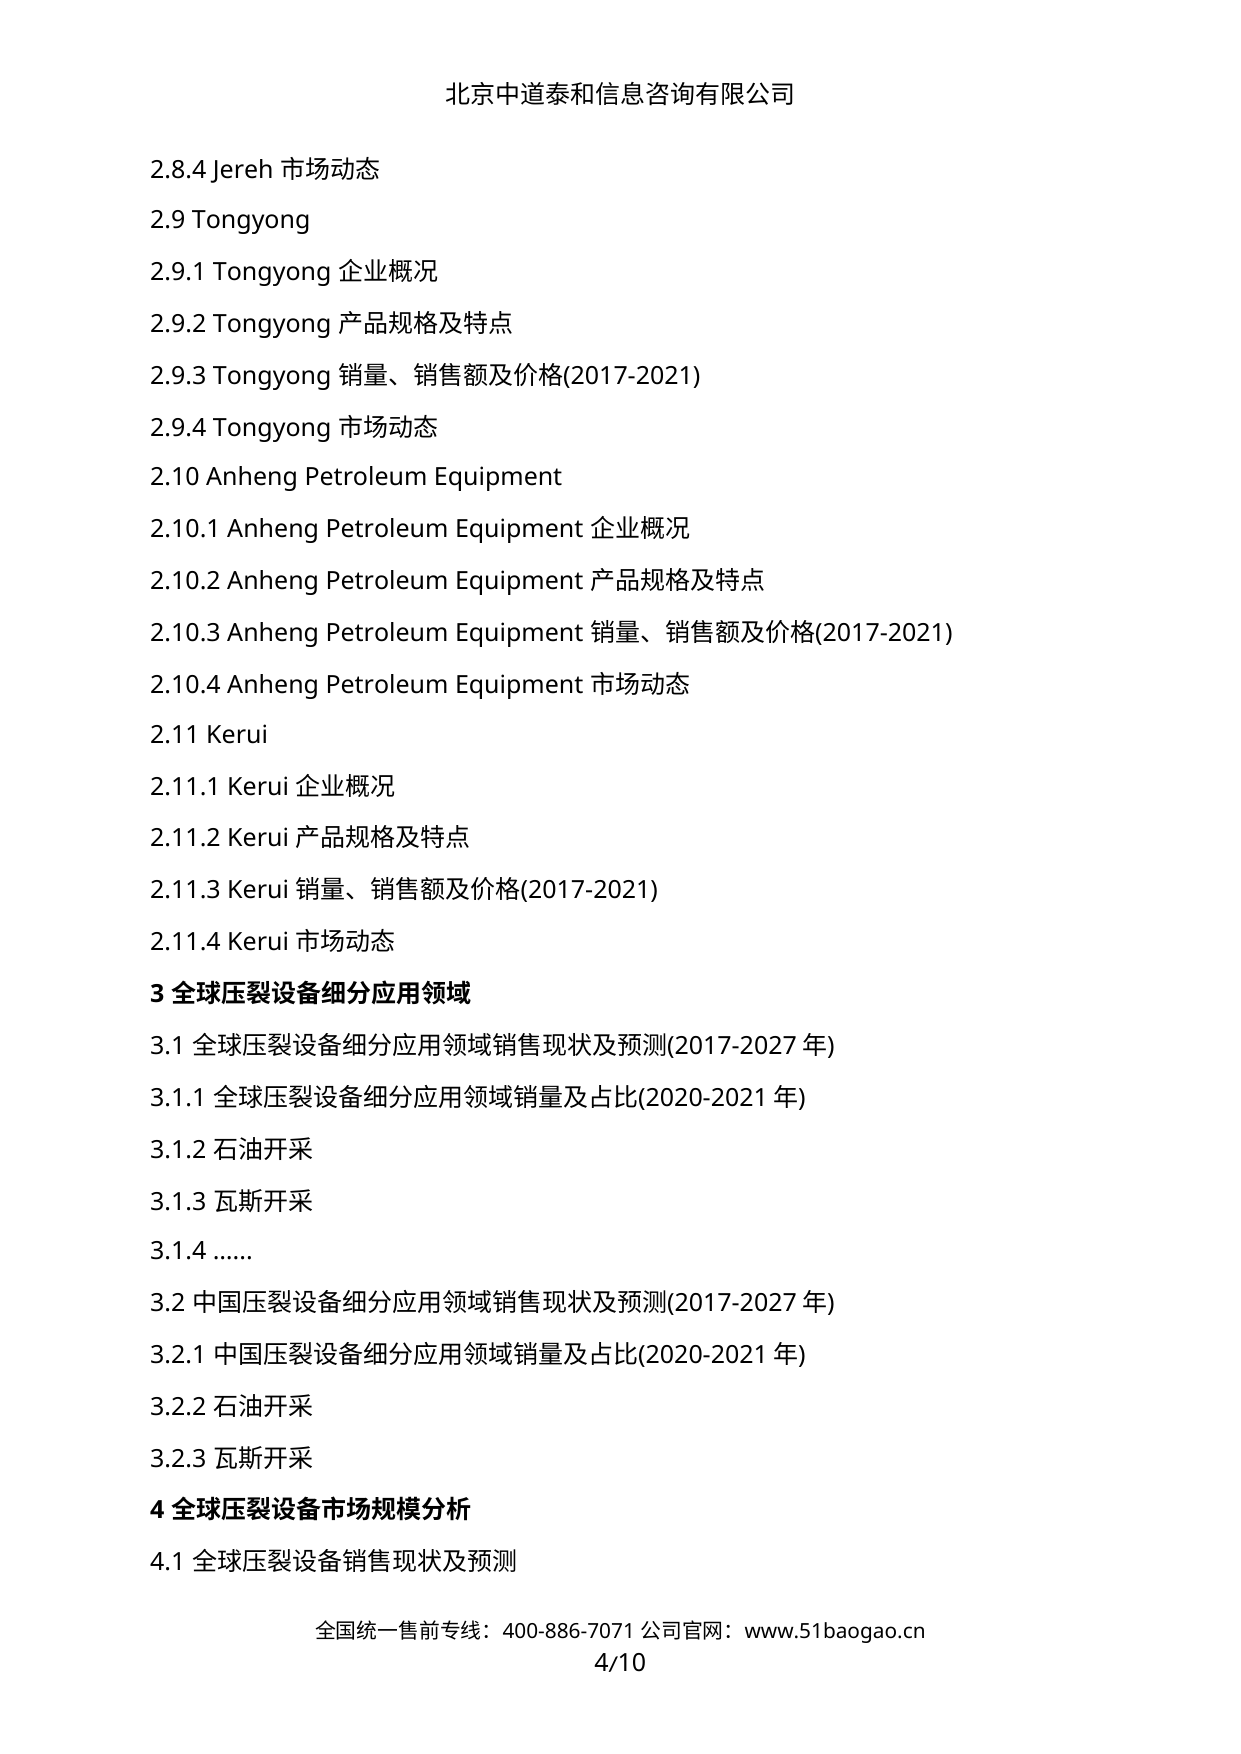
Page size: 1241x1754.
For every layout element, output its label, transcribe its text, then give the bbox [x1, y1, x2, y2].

text 2.11.4 Kerui 市场动态 [150, 922, 1090, 958]
text 4.1 全球压裂设备销售现状及预测 [150, 1542, 1090, 1578]
text 2.10.1 Anheng Petroleum Equipment 企业概况 [150, 509, 1090, 545]
text 3 全球压裂设备细分应用领域 [150, 973, 1090, 1010]
text 2.10.4 Anheng Petroleum Equipment 市场动态 [150, 664, 1090, 701]
text 2.9 Tongyong [150, 202, 1090, 236]
text 3.1.3 瓦斯开采 [150, 1181, 1090, 1217]
text 4 全球压裂设备市场规模分析 [150, 1490, 1090, 1526]
text 3.2.1 中国压裂设备细分应用领域销量及占比(2020-2021年) [150, 1334, 1090, 1371]
text 2.11.2 Kerui 产品规格及特点 [150, 818, 1090, 854]
text 2.10.3 Anheng Petroleum Equipment 销量、销售额及价格(2017-2021) [150, 612, 1090, 649]
text 2.11.1 Kerui 企业概况 [150, 766, 1090, 802]
text 2.10 Anheng Petroleum Equipment [150, 459, 1090, 493]
text 2.9.4 Tongyong 市场动态 [150, 407, 1090, 443]
text 2.10.2 Anheng Petroleum Equipment 产品规格及特点 [150, 561, 1090, 597]
text 3.1 全球压裂设备细分应用领域销售现状及预测(2017-2027年) [150, 1025, 1090, 1062]
text 2.8.4 Jereh 市场动态 [150, 150, 1090, 186]
text 3.2 中国压裂设备细分应用领域销售现状及预测(2017-2027年) [150, 1282, 1090, 1319]
text 3.1.1 全球压裂设备细分应用领域销量及占比(2020-2021年) [150, 1077, 1090, 1113]
text 3.2.3 瓦斯开采 [150, 1438, 1090, 1474]
text 2.9.2 Tongyong 产品规格及特点 [150, 303, 1090, 340]
text 3.1.2 石油开采 [150, 1129, 1090, 1165]
text 2.9.3 Tongyong 销量、销售额及价格(2017-2021) [150, 355, 1090, 392]
text 2.11.3 Kerui 销量、销售额及价格(2017-2021) [150, 870, 1090, 906]
text 3.1.4 …... [150, 1233, 1090, 1267]
text 3.2.2 石油开采 [150, 1386, 1090, 1422]
text 2.9.1 Tongyong 企业概况 [150, 252, 1090, 288]
text 2.11 Kerui [150, 716, 1090, 750]
